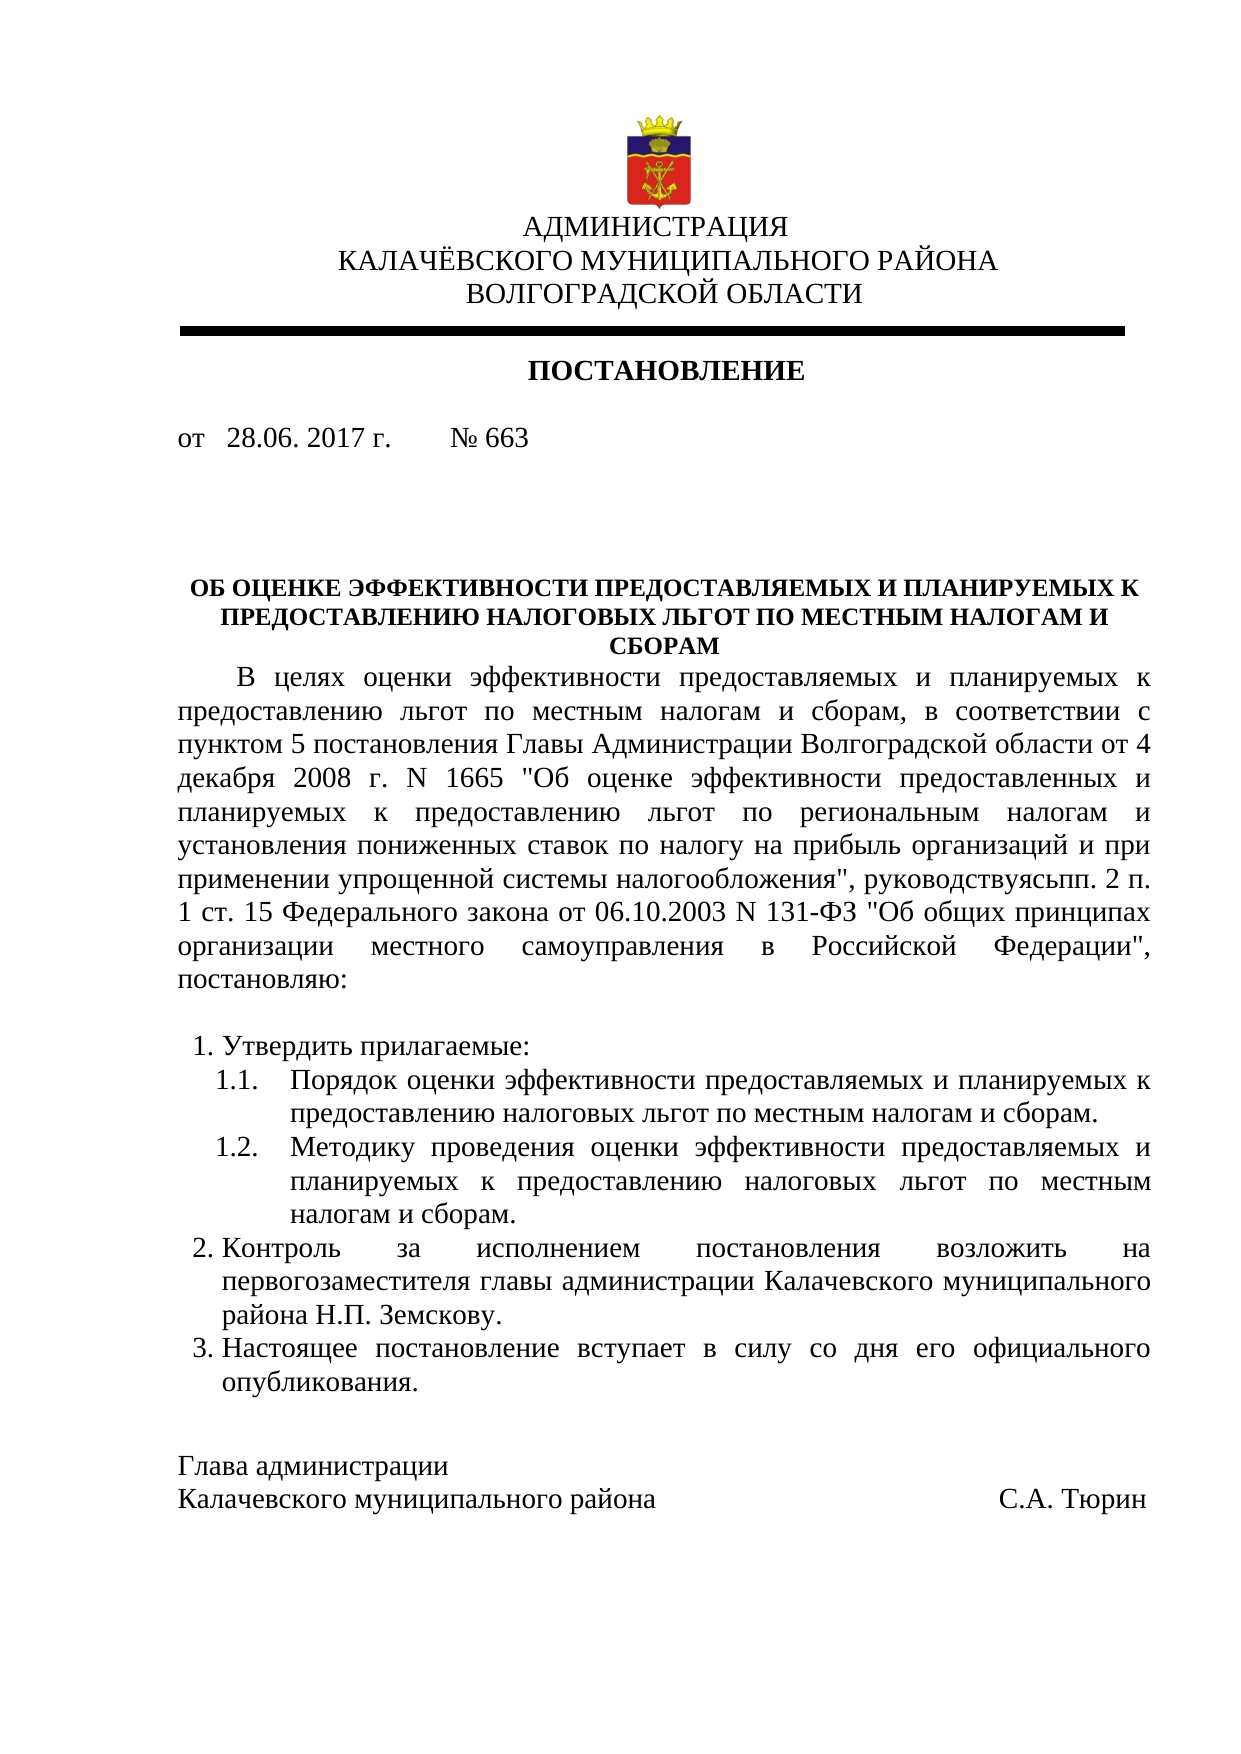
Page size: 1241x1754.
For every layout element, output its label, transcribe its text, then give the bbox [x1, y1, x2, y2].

subtitle ВОЛГОГРАДСКОЙ ОБЛАСТИ [177, 276, 1152, 310]
text В целях оценки эффективности предоставляемых и планируемых к предоставлению льгот по местным налогам и сборам, в соответствии с пунктом 5 постановления Главы Администрации Волгоградской области от 4 декабря 2008 г. N 1665 "Об оценке эффективности предоставленных и планируемых к предоставлению льгот по региональным налогам и установления пониженных ставок по налогу на прибыль организаций и при применении упрощенной системы налогообложения", руководствуясьпп. 2 п. 1 ст. 15 Федерального закона от 06.10.2003 N 131-ФЗ "Об общих принципах организации местного самоуправления в Российской Федерации", постановляю: [177, 659, 1152, 995]
list Порядок оценки эффективности предоставляемых и планируемых к предоставлению налоговых льгот по местным налогам и сборам. [215, 1062, 1152, 1129]
text Калачевского муниципального района С.А. Тюрин [177, 1481, 1152, 1515]
list Настоящее постановление вступает в силу со дня его официального опубликования. [192, 1330, 1152, 1397]
list Контроль за исполнением постановления возложить на первогозаместителя главы администрации Калачевского муниципального района Н.П. Земскову. [192, 1230, 1152, 1330]
picture [627, 115, 691, 209]
text ПОСТАНОВЛЕНИЕ [181, 353, 1152, 386]
text от 28.06. 2017 г. № 663 [177, 420, 1152, 453]
text ОБ ОЦЕНКЕ ЭФФЕКТИВНОСТИ ПРЕДОСТАВЛЯЕМЫХ И ПЛАНИРУЕМЫХ К ПРЕДОСТАВЛЕНИЮ НАЛОГОВЫХ ЛЬГОТ ПО МЕСТНЫМ НАЛОГАМ И СБОРАМ [177, 573, 1152, 659]
list Методику проведения оценки эффективности предоставляемых и планируемых к предоставлению налоговых льгот по местным налогам и сборам. [215, 1129, 1152, 1230]
list Утвердить прилагаемые: [192, 1028, 1152, 1062]
text Глава администрации [177, 1448, 1152, 1481]
title АДМИНИСТРАЦИЯ [177, 209, 1152, 243]
subtitle КАЛАЧЁВСКОГО МУНИЦИПАЛЬНОГО РАЙОНА [177, 243, 1152, 276]
